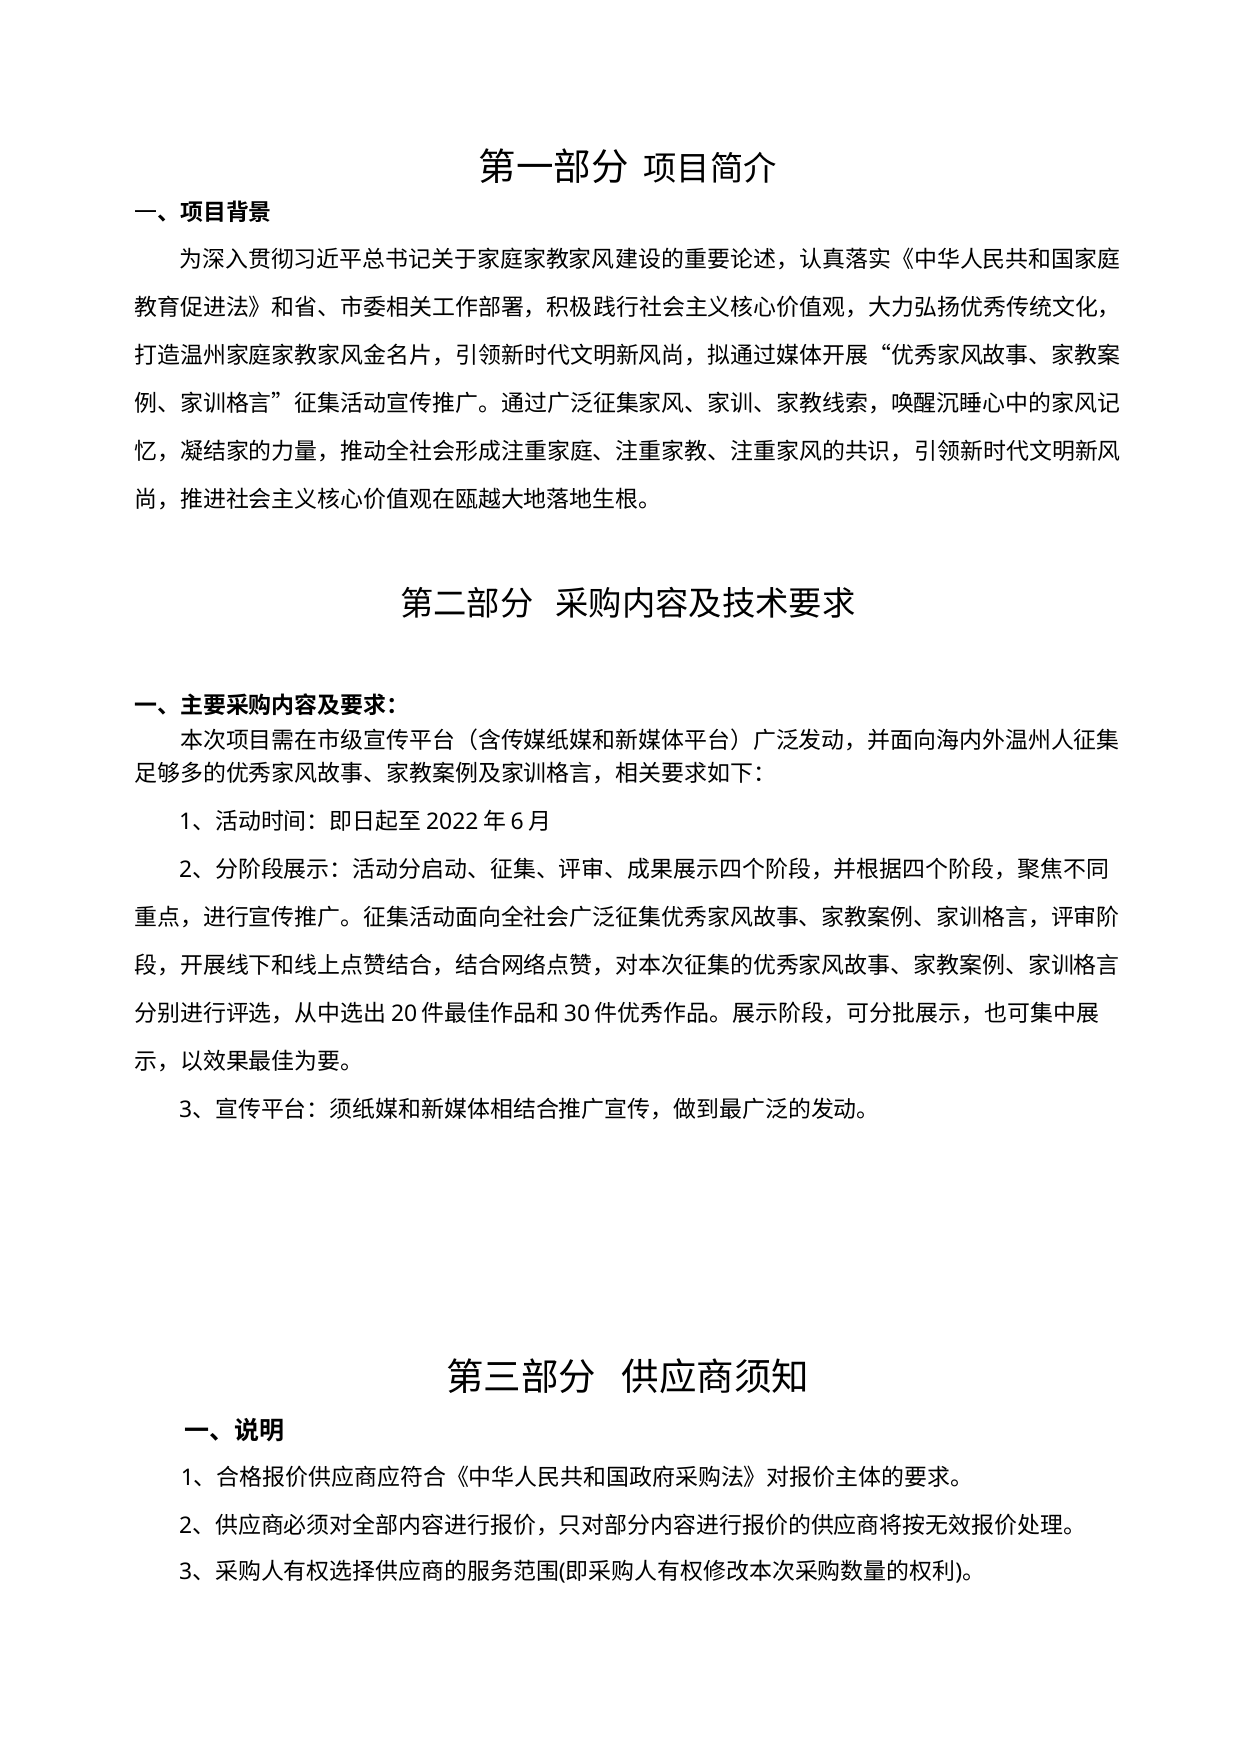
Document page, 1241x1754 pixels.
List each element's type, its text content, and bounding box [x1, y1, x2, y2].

text 本次项目需在市级宣传平台（含传媒纸媒和新媒体平台）广泛发动，并面向海内外温州人征集足够多的优秀家风故事、家教案例及家训格言，相关要求如下： [134, 722, 1121, 788]
text 一、主要采购内容及要求： [134, 680, 1121, 722]
text 1、合格报价供应商应符合《中华人民共和国政府采购法》对报价主体的要求。 [134, 1446, 1121, 1492]
text 一、项目背景 [134, 187, 1121, 229]
text 一、说明 [134, 1401, 1121, 1446]
text 第三部分 供应商须知 [134, 1346, 1121, 1401]
text 2、分阶段展示：活动分启动、征集、评审、成果展示四个阶段，并根据四个阶段，聚焦不同重点，进行宣传推广。征集活动面向全社会广泛征集优秀家风故事、家教案例、家训格言，评审阶段，开展线下和线上点赞结合，结合网络点赞，对本次征集的优秀家风故事、家教案例、家训格言分别进行评选，从中选出20件最佳作品和30件优秀作品。展示阶段，可分批展示，也可集中展示，以效果最佳为要。 [134, 836, 1121, 1076]
text 第一部分 项目简介 [134, 150, 1121, 187]
text 3、宣传平台：须纸媒和新媒体相结合推广宣传，做到最广泛的发动。 [134, 1076, 1121, 1124]
text 为深入贯彻习近平总书记关于家庭家教家风建设的重要论述，认真落实《中华人民共和国家庭教育促进法》和省、市委相关工作部署，积极践行社会主义核心价值观，大力弘扬优秀传统文化，打造温州家庭家教家风金名片，引领新时代文明新风尚，拟通过媒体开展“优秀家风故事、家教案例、家训格言”征集活动宣传推广。通过广泛征集家风、家训、家教线索，唤醒沉睡心中的家风记忆，凝结家的力量，推动全社会形成注重家庭、注重家教、注重家风的共识，引领新时代文明新风尚，推进社会主义核心价值观在瓯越大地落地生根。 [134, 229, 1121, 517]
text 3、采购人有权选择供应商的服务范围(即采购人有权修改本次采购数量的权利)。 [134, 1540, 1121, 1586]
text 1、活动时间：即日起至2022年6月 [134, 788, 1121, 836]
text 2、供应商必须对全部内容进行报价，只对部分内容进行报价的供应商将按无效报价处理。 [134, 1492, 1121, 1540]
text 第二部分 采购内容及技术要求 [134, 576, 1121, 624]
